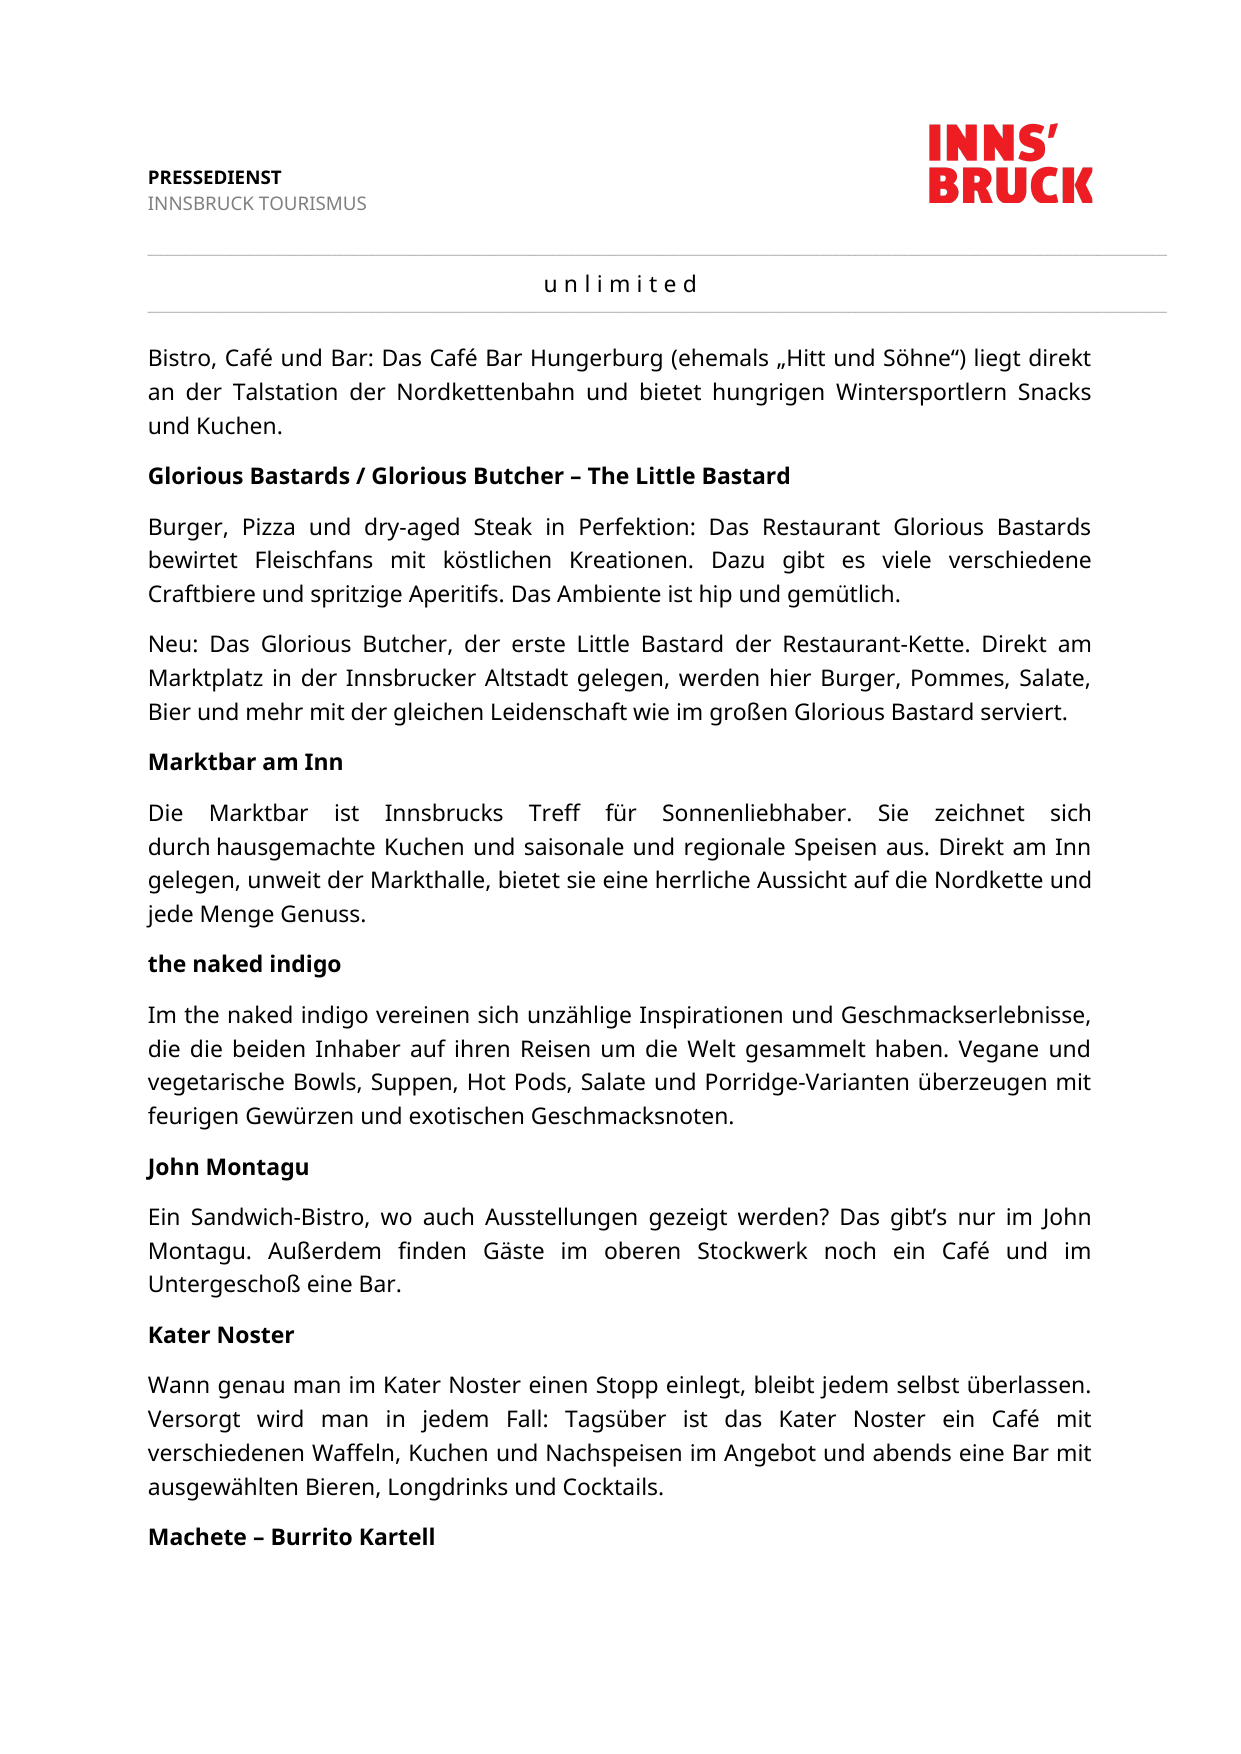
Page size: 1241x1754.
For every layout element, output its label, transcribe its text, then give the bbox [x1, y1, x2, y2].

text Glorious Bastards / Glorious Butcher – The Little Bastard [148, 460, 1093, 491]
text Machete – Burrito Kartell [148, 1521, 1093, 1552]
text Neu: Das Glorious Butcher, der erste Little Bastard der Restaurant-Kette. Direkt am Marktplatz in der Innsbrucker Altstadt gelegen, werden hier Burger, Pommes, Salate, Bier und mehr mit der gleichen Leidenschaft wie im großen Glorious Bastard serviert. [148, 628, 1093, 727]
text Bistro, Café und Bar: Das Café Bar Hungerburg (ehemals „Hitt und Söhne“) liegt direkt an der Talstation der Nordkettenbahn und bietet hungrigen Wintersportlern Snacks und Kuchen. [148, 342, 1093, 441]
text John Montagu [148, 1151, 1093, 1182]
text Im the naked indigo vereinen sich unzählige Inspirationen und Geschmackserlebnisse, die die beiden Inhaber auf ihren Reisen um die Welt gesammelt haben. Vegane und vegetarische Bowls, Suppen, Hot Pods, Salate und Porridge-Varianten überzeugen mit feurigen Gewürzen und exotischen Geschmacksnoten. [148, 999, 1093, 1131]
text Kater Noster [148, 1319, 1093, 1350]
text Burger, Pizza und dry-aged Steak in Perfektion: Das Restaurant Glorious Bastards bewirtet Fleischfans mit köstlichen Kreationen. Dazu gibt es viele verschiedene Craftbiere und spritzige Aperitifs. Das Ambiente ist hip und gemütlich. [148, 511, 1093, 609]
text Marktbar am Inn [148, 746, 1093, 778]
text Wann genau man im Kater Noster einen Stopp einlegt, bleibt jedem selbst überlassen. Versorgt wird man in jedem Fall: Tagsüber ist das Kater Noster ein Café mit verschiedenen Waffeln, Kuchen und Nachspeisen im Angebot und abends eine Bar mit ausgewählten Bieren, Longdrinks und Cocktails. [148, 1369, 1093, 1502]
text Die Marktbar ist Innsbrucks Treff für Sonnenliebhaber. Sie zeichnet sich durch hausgemachte Kuchen und saisonale und regionale Speisen aus. Direkt am Inn gelegen, unweit der Markthalle, bietet sie eine herrliche Aussicht auf die Nordkette und jede Menge Genuss. [148, 797, 1093, 929]
text the naked indigo [148, 948, 1093, 980]
text Ein Sandwich-Bistro, wo auch Ausstellungen gezeigt werden? Das gibt’s nur im John Montagu. Außerdem finden Gäste im oberen Stockwerk noch ein Café und im Untergeschoß eine Bar. [148, 1201, 1093, 1300]
